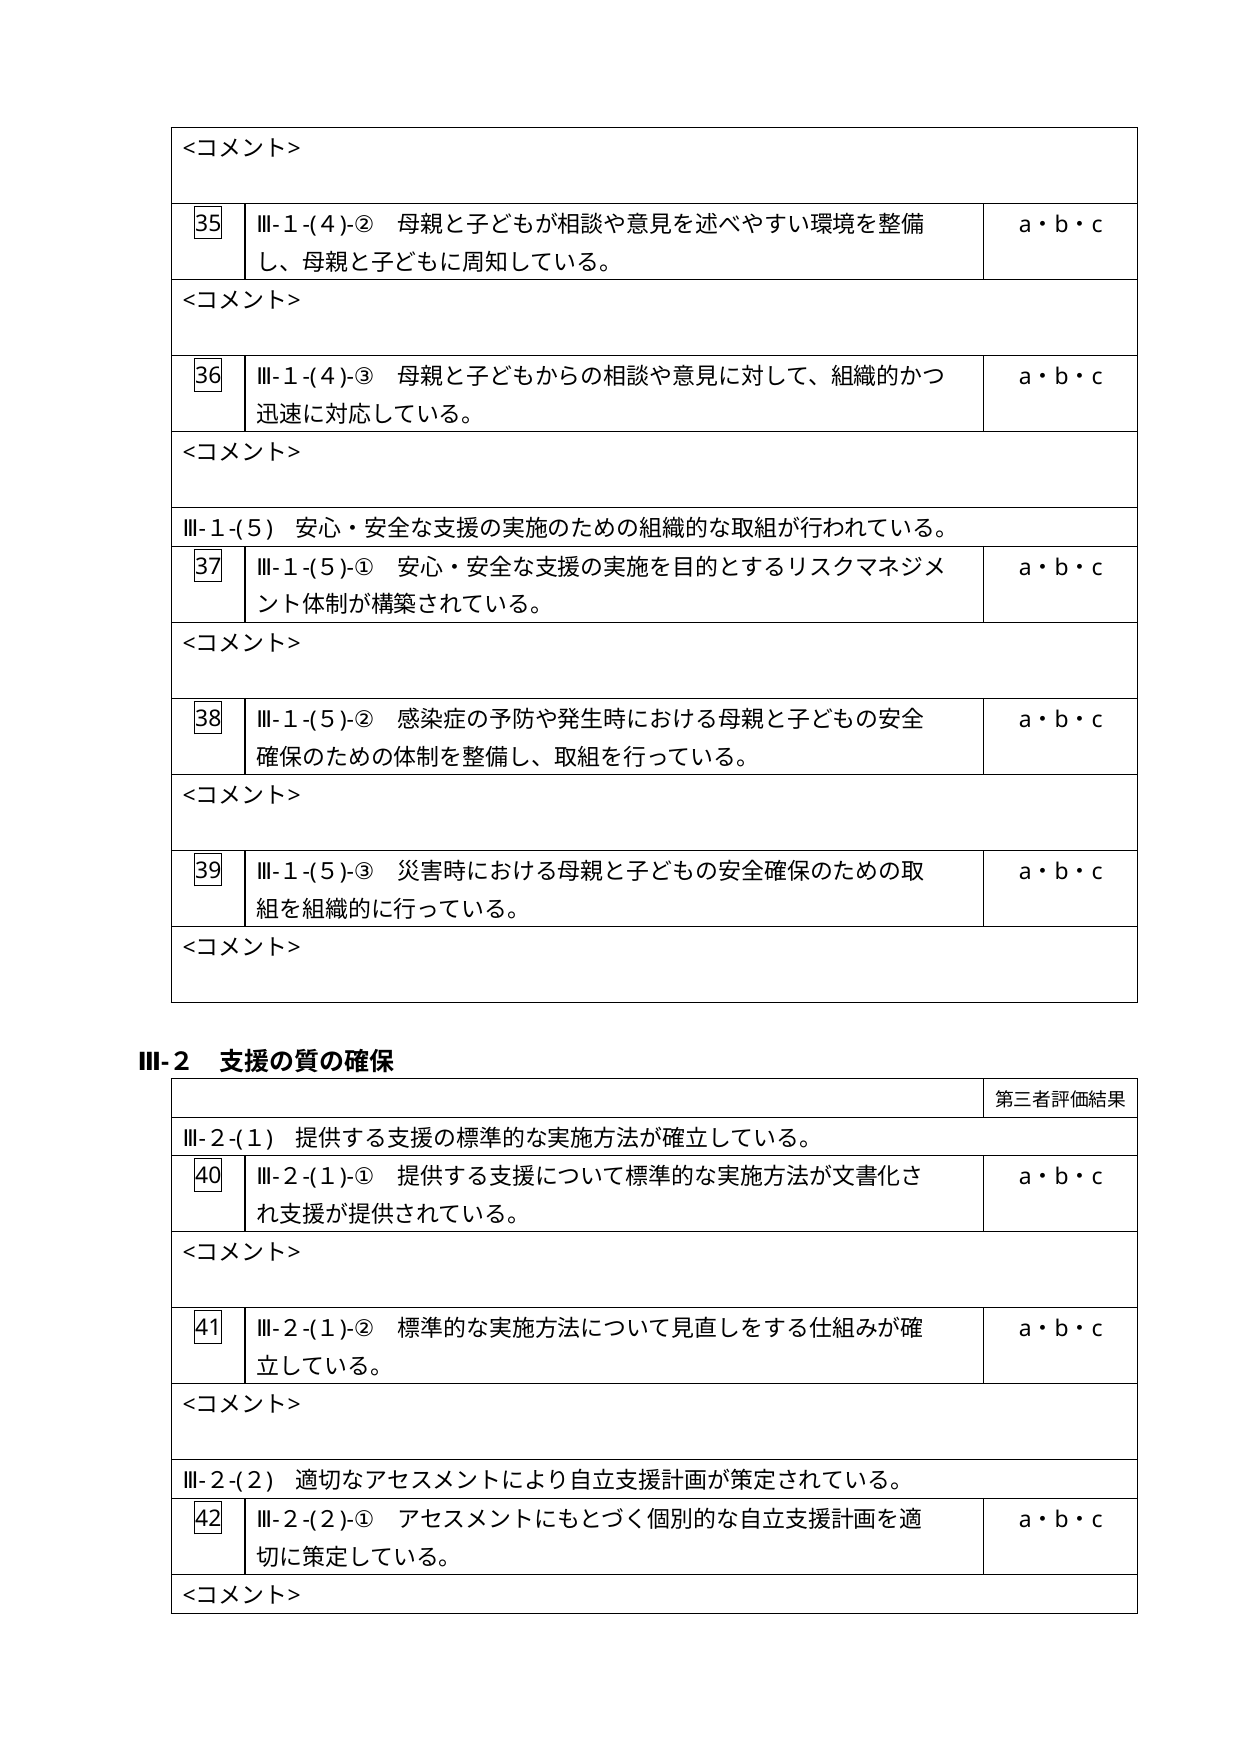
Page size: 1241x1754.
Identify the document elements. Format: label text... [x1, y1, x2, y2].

table_cell <コメント> [172, 927, 1137, 1002]
table_cell a・b・c [984, 356, 1137, 431]
table_cell 35 [172, 204, 244, 279]
table_cell Ⅲ-２-(２)-① アセスメントにもとづく個別的な自立支援計画を適 切に策定している。 [246, 1499, 983, 1574]
table_cell <コメント> [172, 1232, 1137, 1307]
table_cell <コメント> [172, 1384, 1137, 1459]
table_cell a・b・c [984, 547, 1137, 622]
table_cell <コメント> [172, 623, 1137, 698]
table_cell <コメント> [172, 280, 1137, 355]
table_cell 42 [172, 1499, 244, 1574]
table_cell <コメント> [172, 128, 1137, 203]
table_cell Ⅲ-２-(１) 提供する支援の標準的な実施方法が確立している。 [172, 1118, 1137, 1155]
text Ⅲ-２ 支援の質の確保 [112, 1041, 1128, 1078]
table_cell 39 [172, 851, 244, 926]
table_cell a・b・c [984, 204, 1137, 279]
table_cell 40 [172, 1156, 244, 1231]
table_cell a・b・c [984, 699, 1137, 774]
table_cell Ⅲ-１-(５)-① 安心・安全な支援の実施を目的とするリスクマネジメ ント体制が構築されている。 [246, 547, 983, 622]
table_cell Ⅲ-１-(５) 安心・安全な支援の実施のための組織的な取組が行われている。 [172, 508, 1137, 546]
table_cell Ⅲ-２-(１)-② 標準的な実施方法について見直しをする仕組みが確 立している。 [246, 1308, 983, 1383]
table_cell Ⅲ-１-(５)-③ 災害時における母親と子どもの安全確保のための取 組を組織的に行っている。 [246, 851, 983, 926]
table_cell 41 [172, 1308, 244, 1383]
table_header [172, 1079, 983, 1117]
table_cell Ⅲ-２-(２) 適切なアセスメントにより自立支援計画が策定されている。 [172, 1460, 1137, 1498]
table_cell 36 [172, 356, 244, 431]
table_cell Ⅲ-２-(１)-① 提供する支援について標準的な実施方法が文書化さ れ支援が提供されている。 [246, 1156, 983, 1231]
table_cell Ⅲ-１-(５)-② 感染症の予防や発生時における母親と子どもの安全 確保のための体制を整備し、取組を行っている。 [246, 699, 983, 774]
table_cell a・b・c [984, 1308, 1137, 1383]
table_cell a・b・c [984, 1156, 1137, 1231]
table_cell <コメント> [172, 775, 1137, 850]
table_cell a・b・c [984, 1499, 1137, 1574]
table_cell 37 [172, 547, 244, 622]
table_cell 38 [172, 699, 244, 774]
table_cell a・b・c [984, 851, 1137, 926]
table_cell <コメント> [172, 432, 1137, 507]
table_cell Ⅲ-１-(４)-② 母親と子どもが相談や意見を述べやすい環境を整備 し、母親と子どもに周知している。 [246, 204, 983, 279]
table_cell <コメント> [172, 1575, 1137, 1612]
table_cell Ⅲ-１-(４)-③ 母親と子どもからの相談や意見に対して、組織的かつ 迅速に対応している。 [246, 356, 983, 431]
table_header 第三者評価結果 [984, 1079, 1137, 1117]
